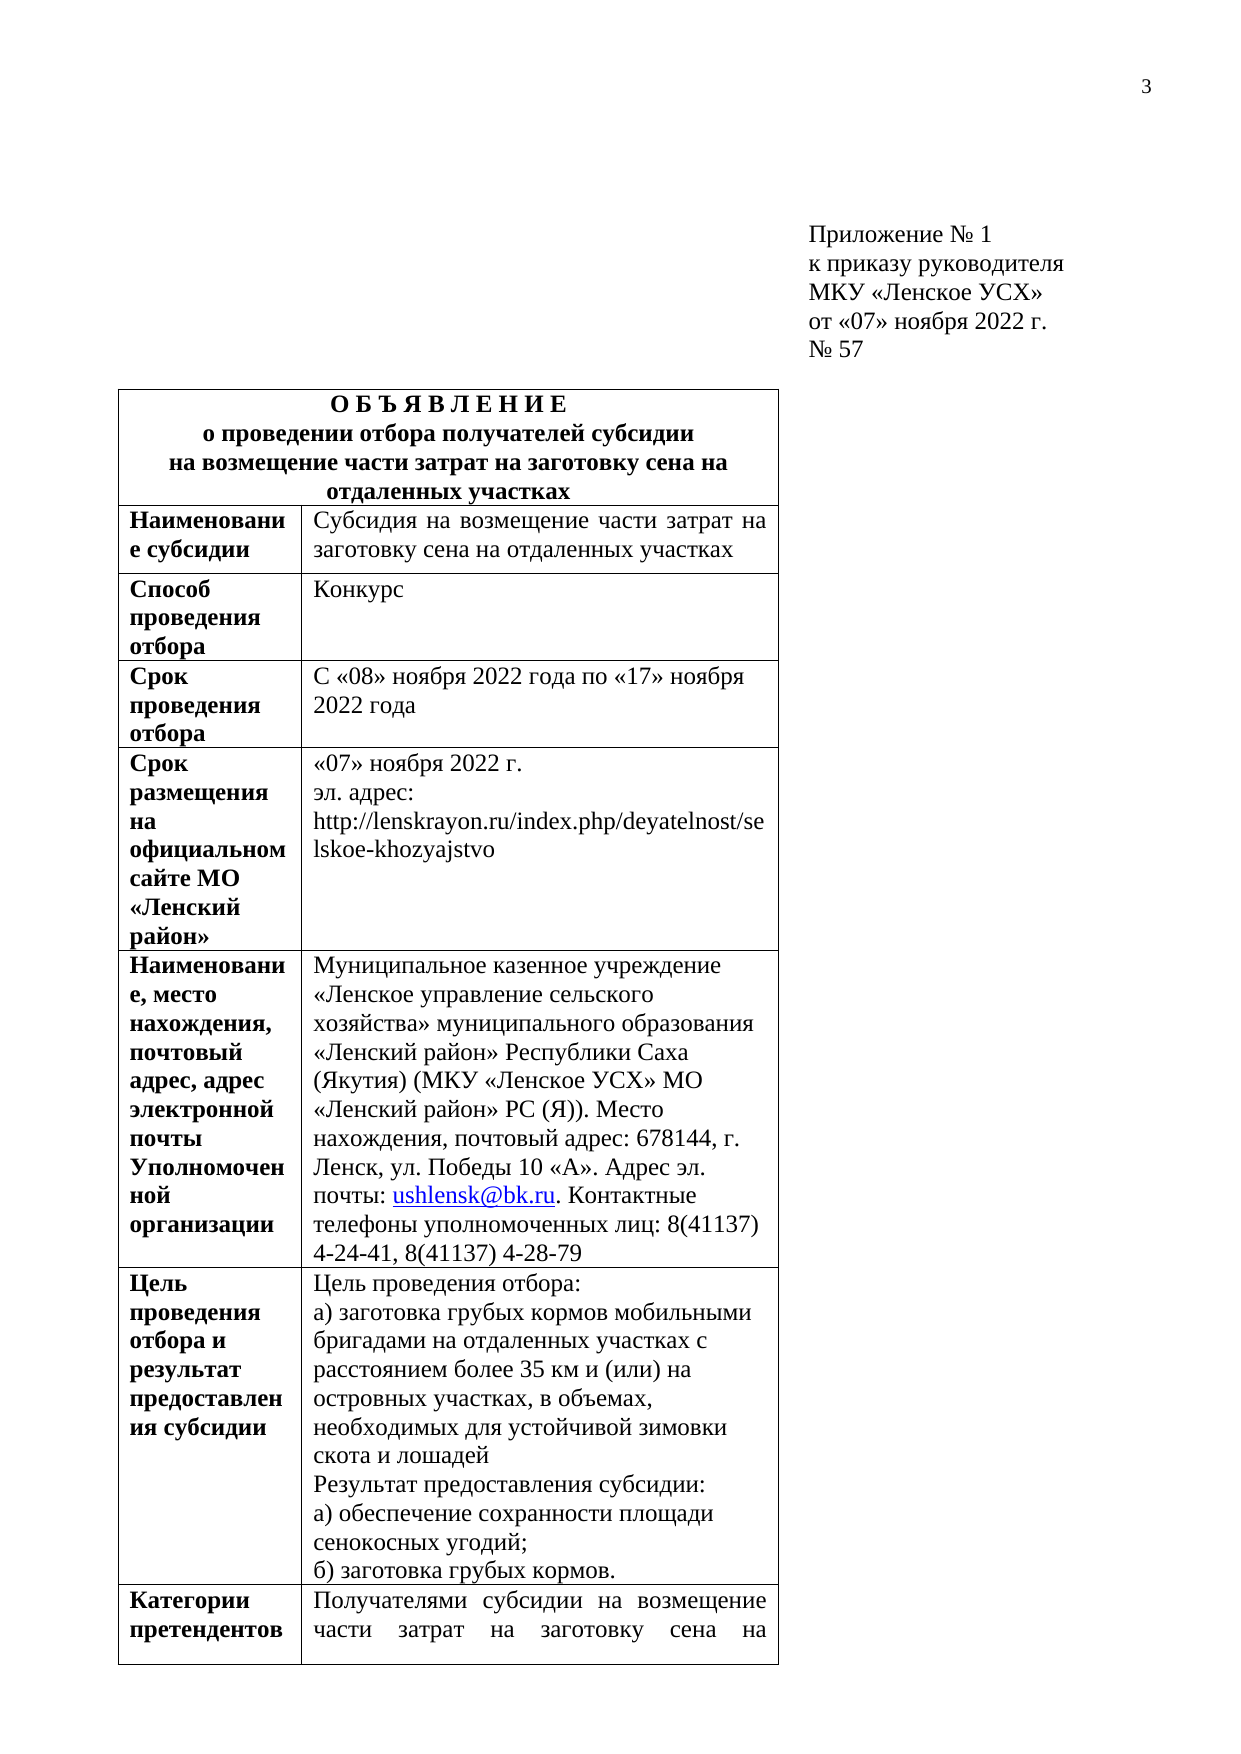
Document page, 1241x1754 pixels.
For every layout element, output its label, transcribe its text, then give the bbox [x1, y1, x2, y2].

table_cell С «08» ноября 2022 года по «17» ноября 2022 года [302, 661, 778, 747]
table_cell Наименование, место нахождения, почтовый адрес, адрес электронной почты Уполномоченной организации [119, 951, 301, 1267]
table_cell Способ проведения отбора [119, 574, 301, 660]
table_cell Категории претендентов на участие в отборе [119, 1585, 301, 1664]
table_cell Цель проведения отбора: а) заготовка грубых кормов мобильными бригадами на отдаленных участках с расстоянием более 35 км и (или) на островных участках, в объемах, необходимых для устойчивой зимовки скота и лошадей Результат предоставления субсидии: а) обеспечение сохранности площади сенокосных угодий; б) заготовка грубых кормов. [302, 1268, 778, 1584]
table_cell Конкурс [302, 574, 778, 660]
table_cell Срок проведения отбора [119, 661, 301, 747]
table_cell «07» ноября 2022 г. эл. адрес: http://lenskrayon.ru/index.php/deyatelnost/selskoe-khozyajstvo [302, 748, 778, 949]
table_cell Цель проведения отбора и результат предоставления субсидии [119, 1268, 301, 1584]
table_cell Срок размещения на официальном сайте МО «Ленский район» [119, 748, 301, 949]
table_cell Муниципальное казенное учреждение «Ленское управление сельского хозяйства» муниципального образования «Ленский район» Республики Саха (Якутия) (МКУ «Ленское УСХ» МО «Ленский район» РС (Я)). Место нахождения, почтовый адрес: 678144, г. Ленск, ул. Победы 10 «А». Адрес эл. почты: ushlensk@bk.ru. Контактные телефоны уполномоченных лиц: 8(41137) 4-24-41, 8(41137) 4-28-79 [302, 951, 778, 1267]
table_header Приложение № 1 к приказу руководителя МКУ «Ленское УСХ» от «07» ноября 2022 г. № 57 [797, 220, 1133, 363]
table_header О Б Ъ Я В Л Е Н И Е о проведении отбора получателей субсидии на возмещение части затрат на заготовку сена на отдаленных участках [119, 390, 778, 504]
table_cell Субсидия на возмещение части затрат на заготовку сена на отдаленных участках [302, 506, 778, 573]
table_cell Наименование субсидии [119, 506, 301, 573]
